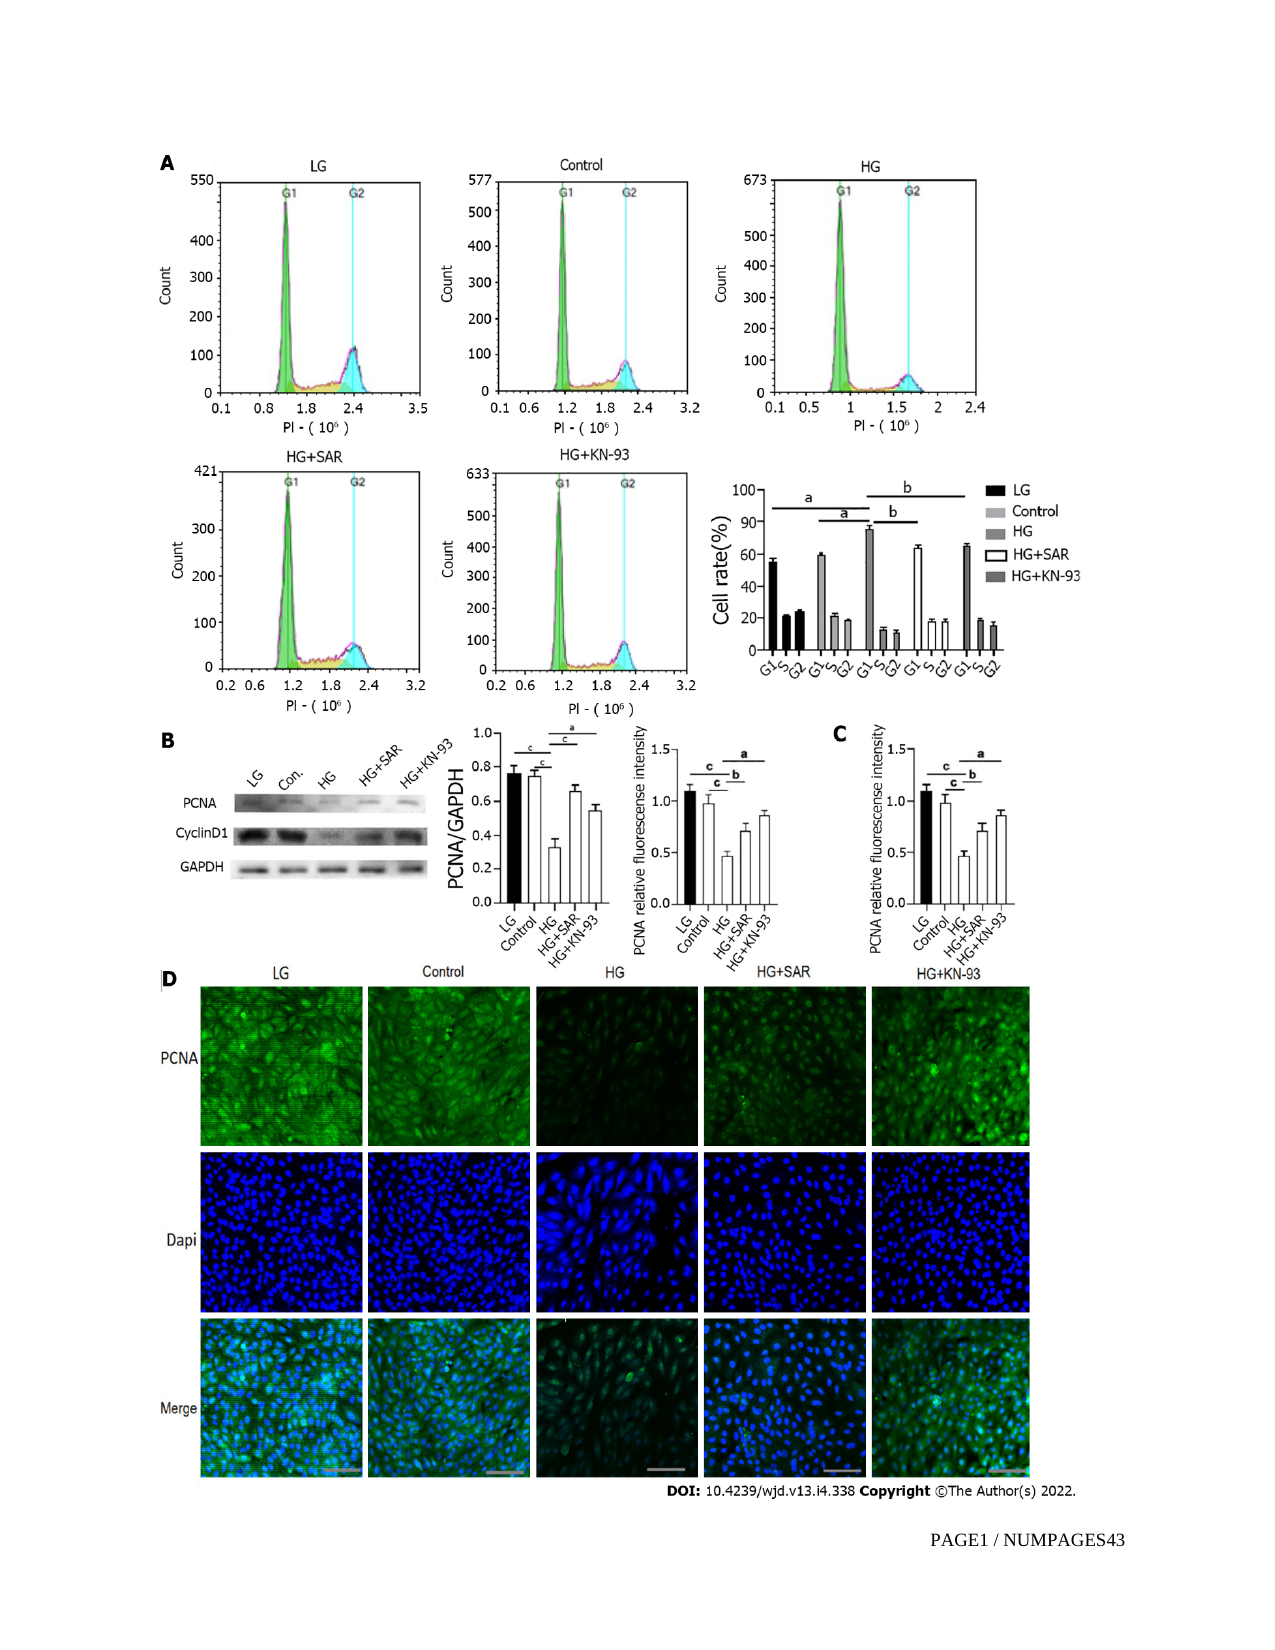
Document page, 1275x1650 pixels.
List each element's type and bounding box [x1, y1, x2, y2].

picture [150, 150, 1083, 1500]
